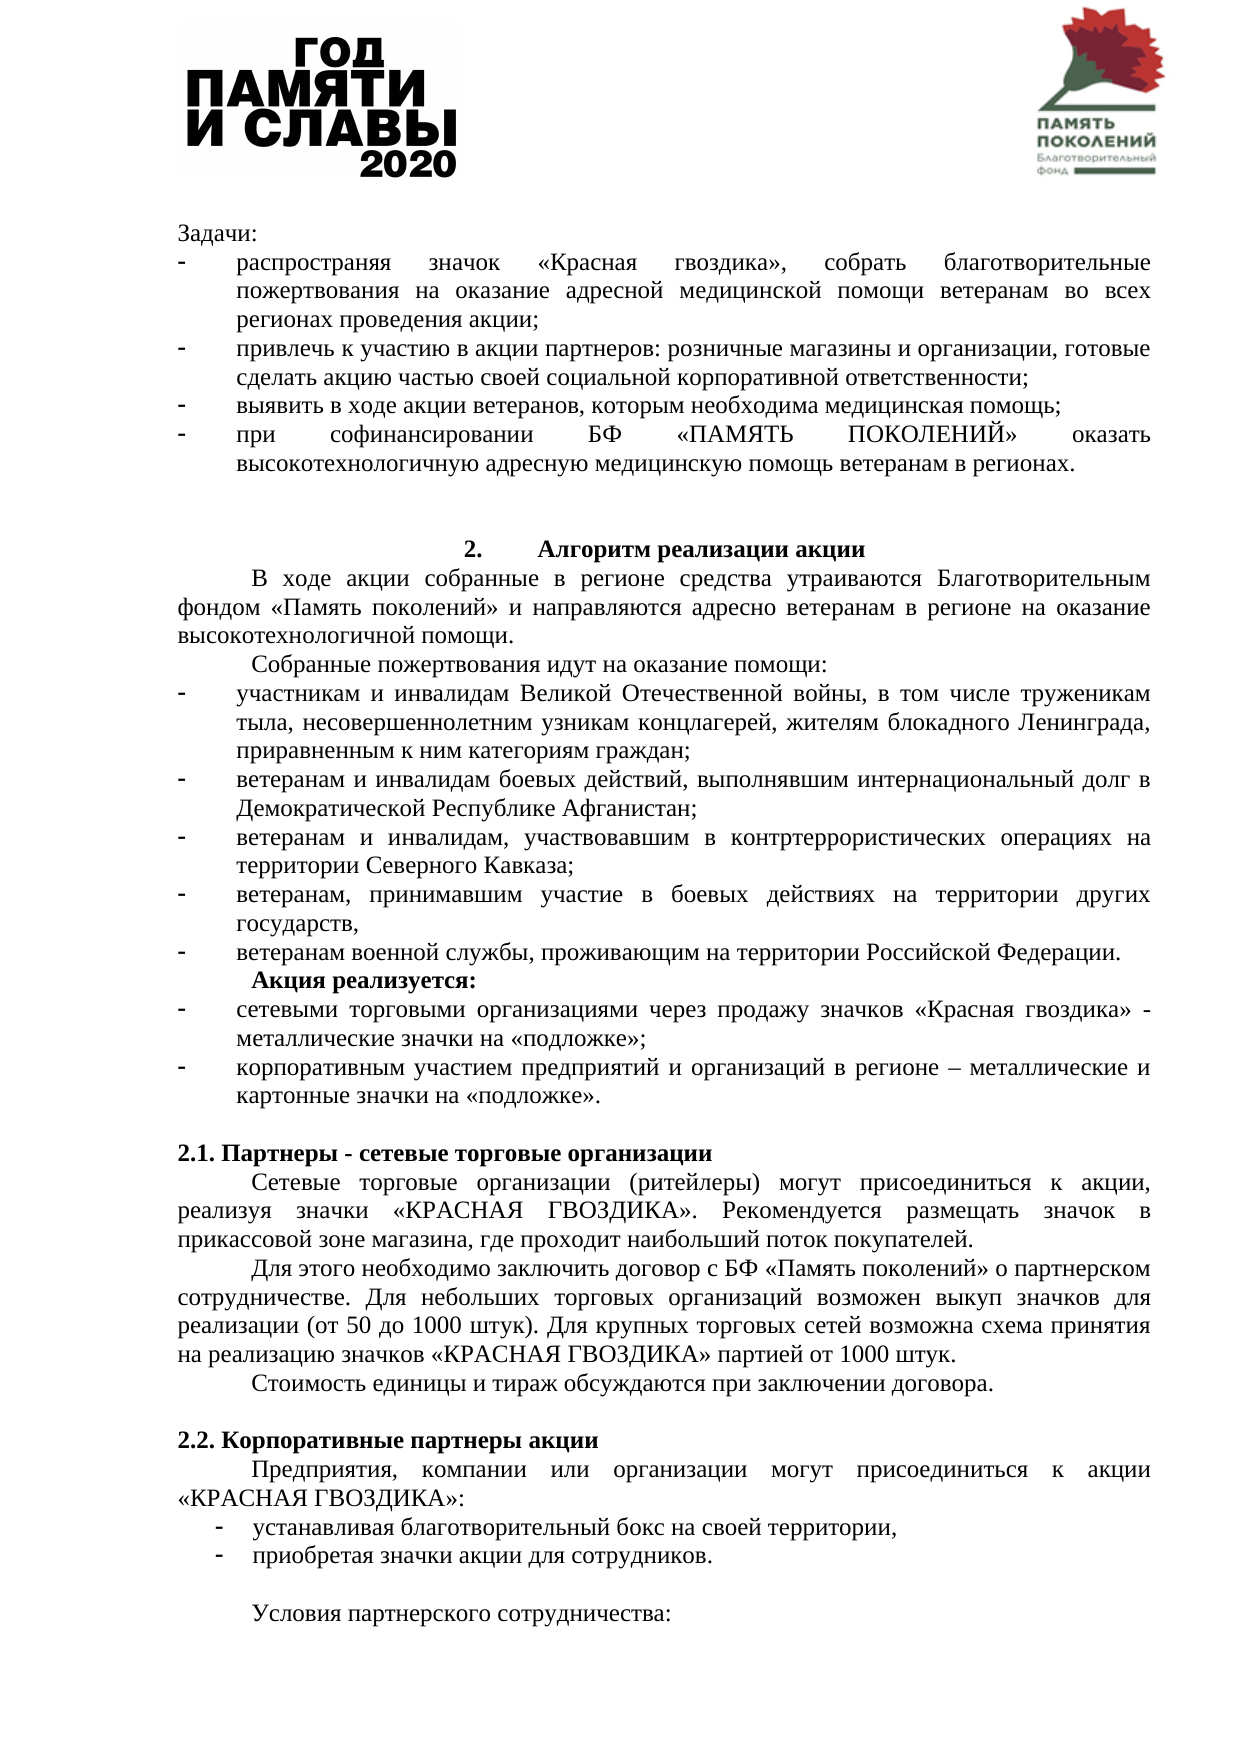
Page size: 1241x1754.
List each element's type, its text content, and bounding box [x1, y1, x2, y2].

text Сетевые торговые организации (ритейлеры) могут присоединиться к акции, реализуя значки «КРАСНАЯ ГВОЗДИКА». Рекомендуется размещать значок в прикассовой зоне магазина, где проходит наибольший поток покупателей. [177, 1167, 1152, 1253]
text Стоимость единицы и тираж обсуждаются при заключении договора. [177, 1368, 1152, 1397]
list ветеранам военной службы, проживающим на территории Российской Федерации. [177, 937, 1152, 965]
list распространяя значок «Красная гвоздика», собрать благотворительные пожертвования на оказание адресной медицинской помощи ветеранам во всех регионах проведения акции; [177, 247, 1152, 333]
text Собранные пожертвования идут на оказание помощи: [177, 649, 1152, 678]
list ветеранам и инвалидам, участвовавшим в контртеррористических операциях на территории Северного Кавказа; [177, 822, 1152, 879]
list Алгоритм реализации акции [177, 534, 1152, 563]
picture [177, 21, 462, 178]
text 2.2. Корпоративные партнеры акции [177, 1425, 1152, 1454]
list устанавливая благотворительный бокс на своей территории, [215, 1512, 1152, 1540]
picture [1023, 0, 1177, 194]
list приобретая значки акции для сотрудников. [215, 1540, 1152, 1569]
list привлечь к участию в акции партнеров: розничные магазины и организации, готовые сделать акцию частью своей социальной корпоративной ответственности; [177, 333, 1152, 390]
text Задачи: [177, 218, 1152, 247]
text В ходе акции собранные в регионе средства утраиваются Благотворительным фондом «Память поколений» и направляются адресно ветеранам в регионе на оказание высокотехнологичной помощи. [177, 563, 1152, 649]
text 2.1. Партнеры - сетевые торговые организации [177, 1138, 1152, 1167]
list ветеранам, принимавшим участие в боевых действиях на территории других государств, [177, 879, 1152, 937]
list выявить в ходе акции ветеранов, которым необходима медицинская помощь; [177, 390, 1152, 419]
list корпоративным участием предприятий и организаций в регионе – металлические и картонные значки на «подложке». [177, 1052, 1152, 1109]
list при софинансировании БФ «ПАМЯТЬ ПОКОЛЕНИЙ» оказать высокотехнологичную адресную медицинскую помощь ветеранам в регионах. [177, 419, 1152, 477]
text Условия партнерского сотрудничества: [177, 1598, 1152, 1627]
list сетевыми торговыми организациями через продажу значков «Красная гвоздика» - металлические значки на «подложке»; [177, 994, 1152, 1052]
list ветеранам и инвалидам боевых действий, выполнявшим интернациональный долг в Демократической Республике Афганистан; [177, 764, 1152, 822]
text Предприятия, компании или организации могут присоединиться к акции «КРАСНАЯ ГВОЗДИКА»: [177, 1454, 1152, 1512]
list участникам и инвалидам Великой Отечественной войны, в том числе труженикам тыла, несовершеннолетним узникам концлагерей, жителям блокадного Ленинграда, приравненным к ним категориям граждан; [177, 678, 1152, 764]
text Акция реализуется: [177, 965, 1152, 994]
text Для этого необходимо заключить договор с БФ «Память поколений» о партнерском сотрудничестве. Для небольших торговых организаций возможен выкуп значков для реализации (от 50 до 1000 штук). Для крупных торговых сетей возможна схема принятия на реализацию значков «КРАСНАЯ ГВОЗДИКА» партией от 1000 штук. [177, 1253, 1152, 1368]
